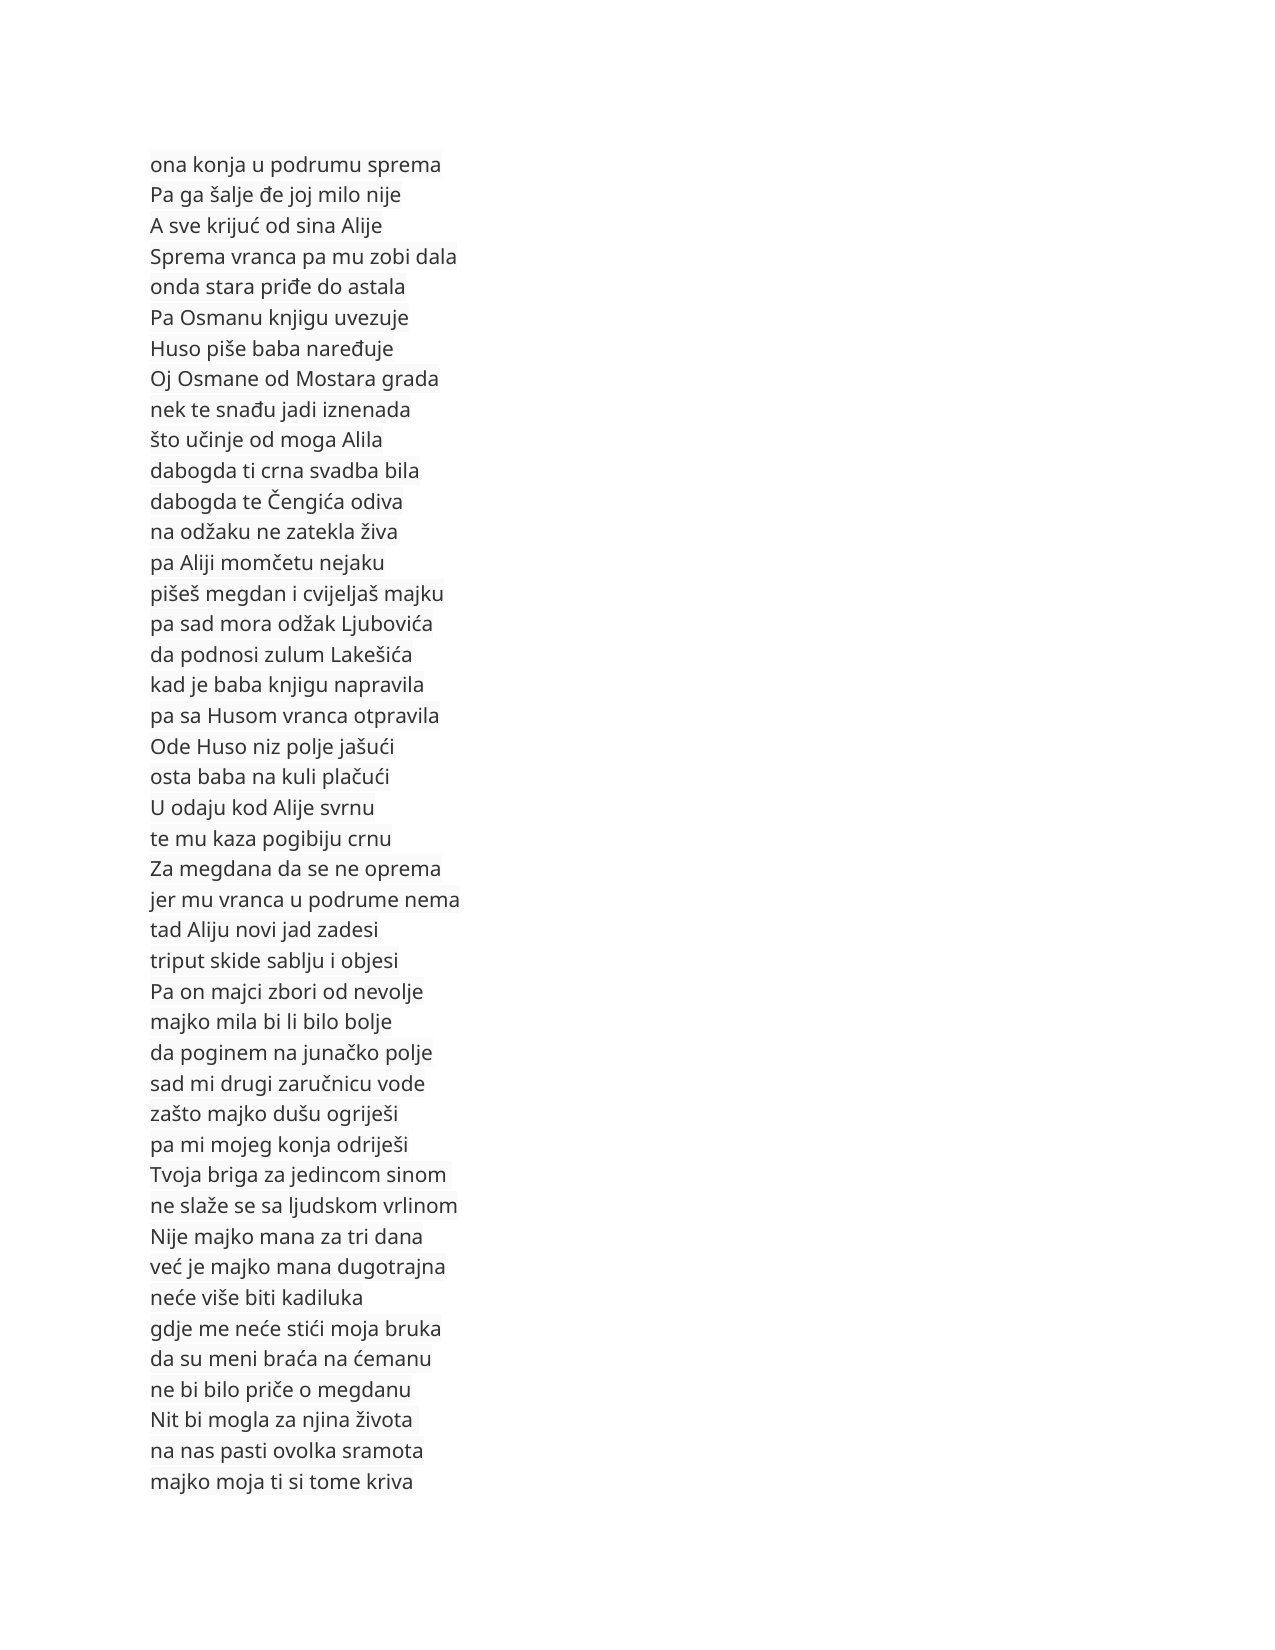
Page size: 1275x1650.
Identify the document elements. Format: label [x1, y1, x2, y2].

text [150, 150, 1125, 1495]
